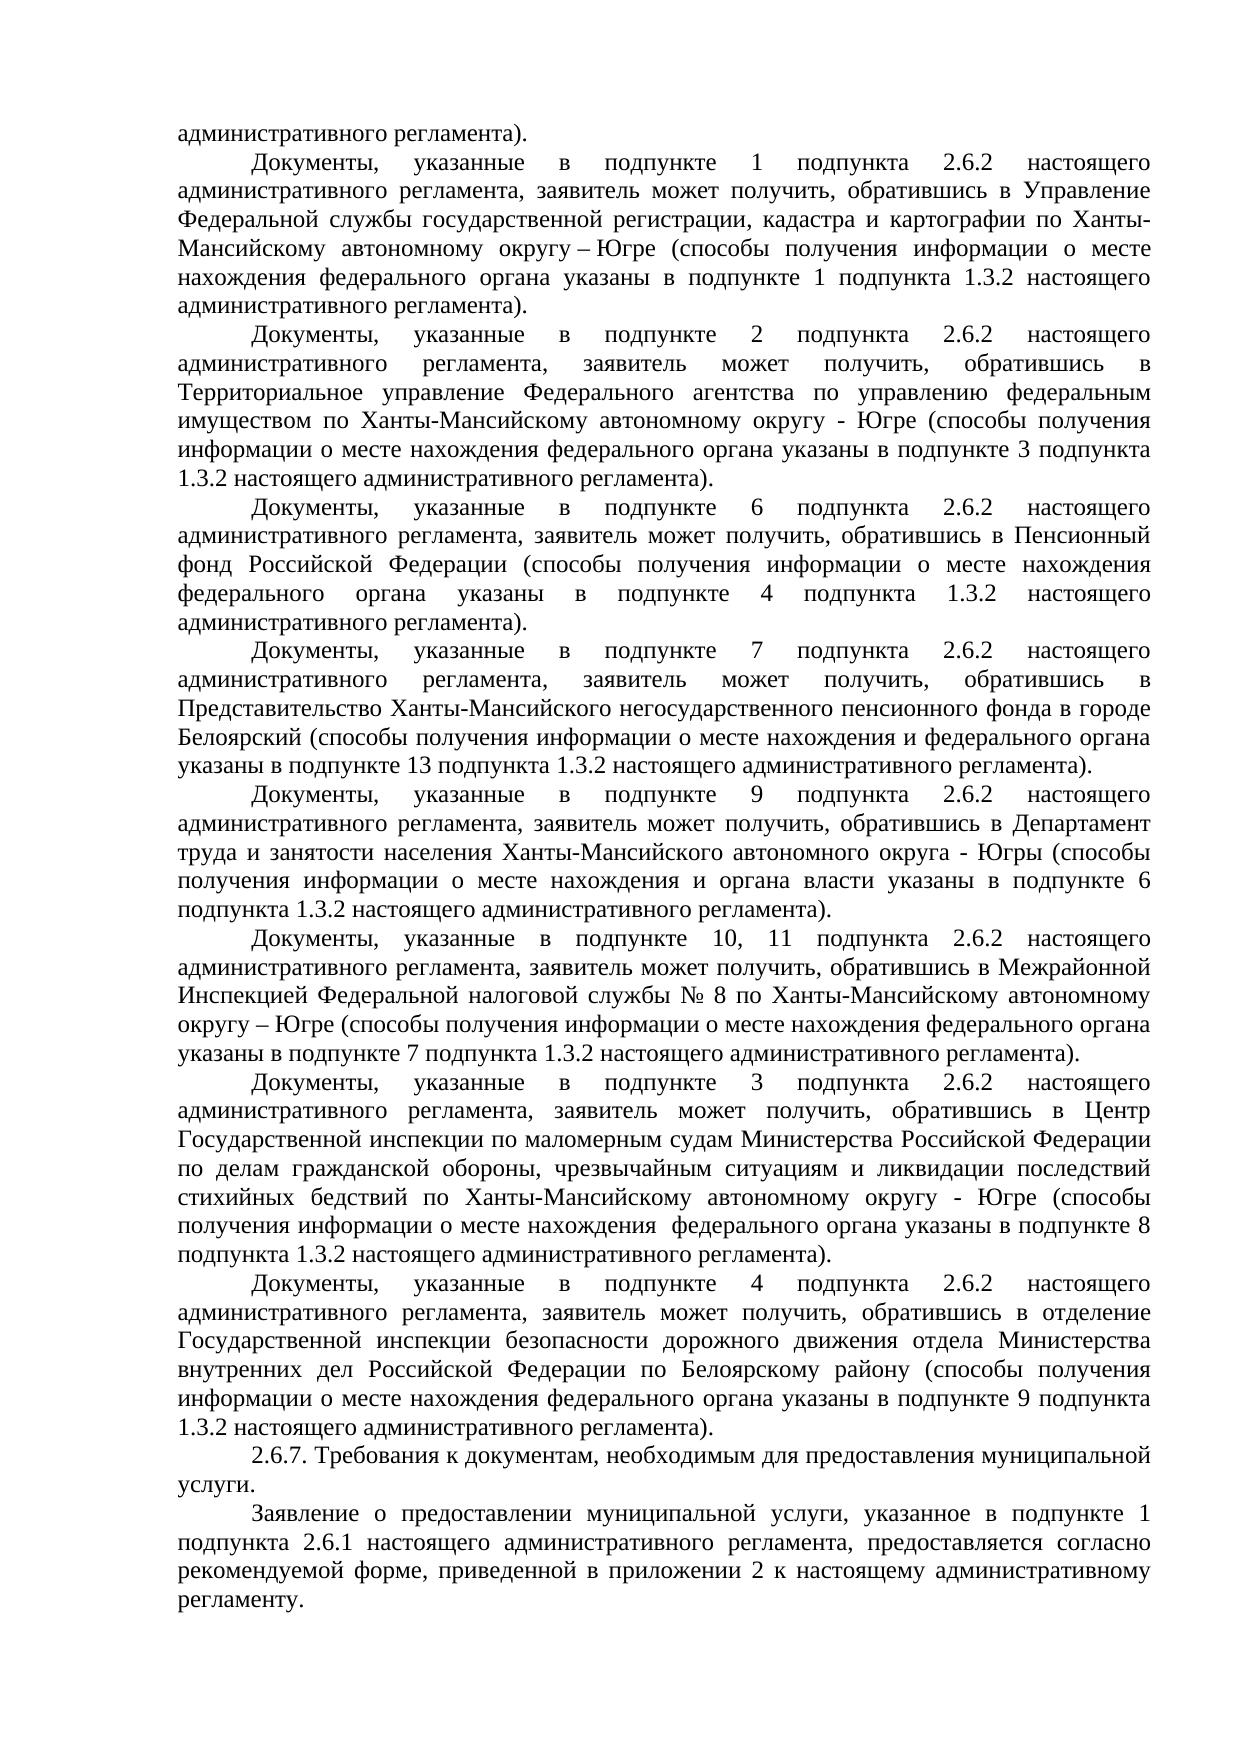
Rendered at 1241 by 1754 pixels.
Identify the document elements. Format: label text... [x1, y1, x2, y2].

text 2.6.7. Требования к документам, необходимым для предоставления муниципальной услуги. [177, 1441, 1152, 1498]
text Документы, указанные в подпункте 6 подпункта 2.6.2 настоящего административного регламента, заявитель может получить, обратившись в Пенсионный фонд Российской Федерации (способы получения информации о месте нахождения федерального органа указаны в подпункте 4 подпункта 1.3.2 настоящего административного регламента). [177, 492, 1152, 636]
text Документы, указанные в подпункте 10, 11 подпункта 2.6.2 настоящего административного регламента, заявитель может получить, обратившись в Межрайонной Инспекцией Федеральной налоговой службы № 8 по Ханты-Мансийскому автономному округу – Югре (способы получения информации о месте нахождения федерального органа указаны в подпункте 7 подпункта 1.3.2 настоящего административного регламента). [177, 923, 1152, 1067]
text Документы, указанные в подпункте 4 подпункта 2.6.2 настоящего административного регламента, заявитель может получить, обратившись в отделение Государственной инспекции безопасности дорожного движения отдела Министерства внутренних дел Российской Федерации по Белоярскому району (способы получения информации о месте нахождения федерального органа указаны в подпункте 9 подпункта 1.3.2 настоящего административного регламента). [177, 1268, 1152, 1441]
text Документы, указанные в подпункте 1 подпункта 2.6.2 настоящего административного регламента, заявитель может получить, обратившись в Управление Федеральной службы государственной регистрации, кадастра и картографии по Ханты-Мансийскому автономному округу – Югре (способы получения информации о месте нахождения федерального органа указаны в подпункте 1 подпункта 1.3.2 настоящего административного регламента). [177, 147, 1152, 319]
text Документы, указанные в подпункте 3 подпункта 2.6.2 настоящего административного регламента, заявитель может получить, обратившись в Центр Государственной инспекции по маломерным судам Министерства Российской Федерации по делам гражданской обороны, чрезвычайным ситуациям и ликвидации последствий стихийных бедствий по Ханты-Мансийскому автономному округу - Югре (способы получения информации о месте нахождения федерального органа указаны в подпункте 8 подпункта 1.3.2 настоящего административного регламента). [177, 1067, 1152, 1268]
text Документы, указанные в подпункте 9 подпункта 2.6.2 настоящего административного регламента, заявитель может получить, обратившись в Департамент труда и занятости населения Ханты-Мансийского автономного округа - Югры (способы получения информации о месте нахождения и органа власти указаны в подпункте 6 подпункта 1.3.2 настоящего административного регламента). [177, 779, 1152, 923]
text Заявление о предоставлении муниципальной услуги, указанное в подпункте 1 подпункта 2.6.1 настоящего административного регламента, предоставляется согласно рекомендуемой форме, приведенной в приложении 2 к настоящему административному регламенту. [177, 1498, 1152, 1613]
text Документы, указанные в подпункте 2 подпункта 2.6.2 настоящего административного регламента, заявитель может получить, обратившись в Территориальное управление Федерального агентства по управлению федеральным имуществом по Ханты-Мансийскому автономному округу - Югре (способы получения информации о месте нахождения федерального органа указаны в подпункте 3 подпункта 1.3.2 настоящего административного регламента). [177, 319, 1152, 492]
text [177, 118, 1152, 147]
text Документы, указанные в подпункте 7 подпункта 2.6.2 настоящего административного регламента, заявитель может получить, обратившись в Представительство Ханты-Мансийского негосударственного пенсионного фонда в городе Белоярский (способы получения информации о месте нахождения и федерального органа указаны в подпункте 13 подпункта 1.3.2 настоящего административного регламента). [177, 636, 1152, 779]
